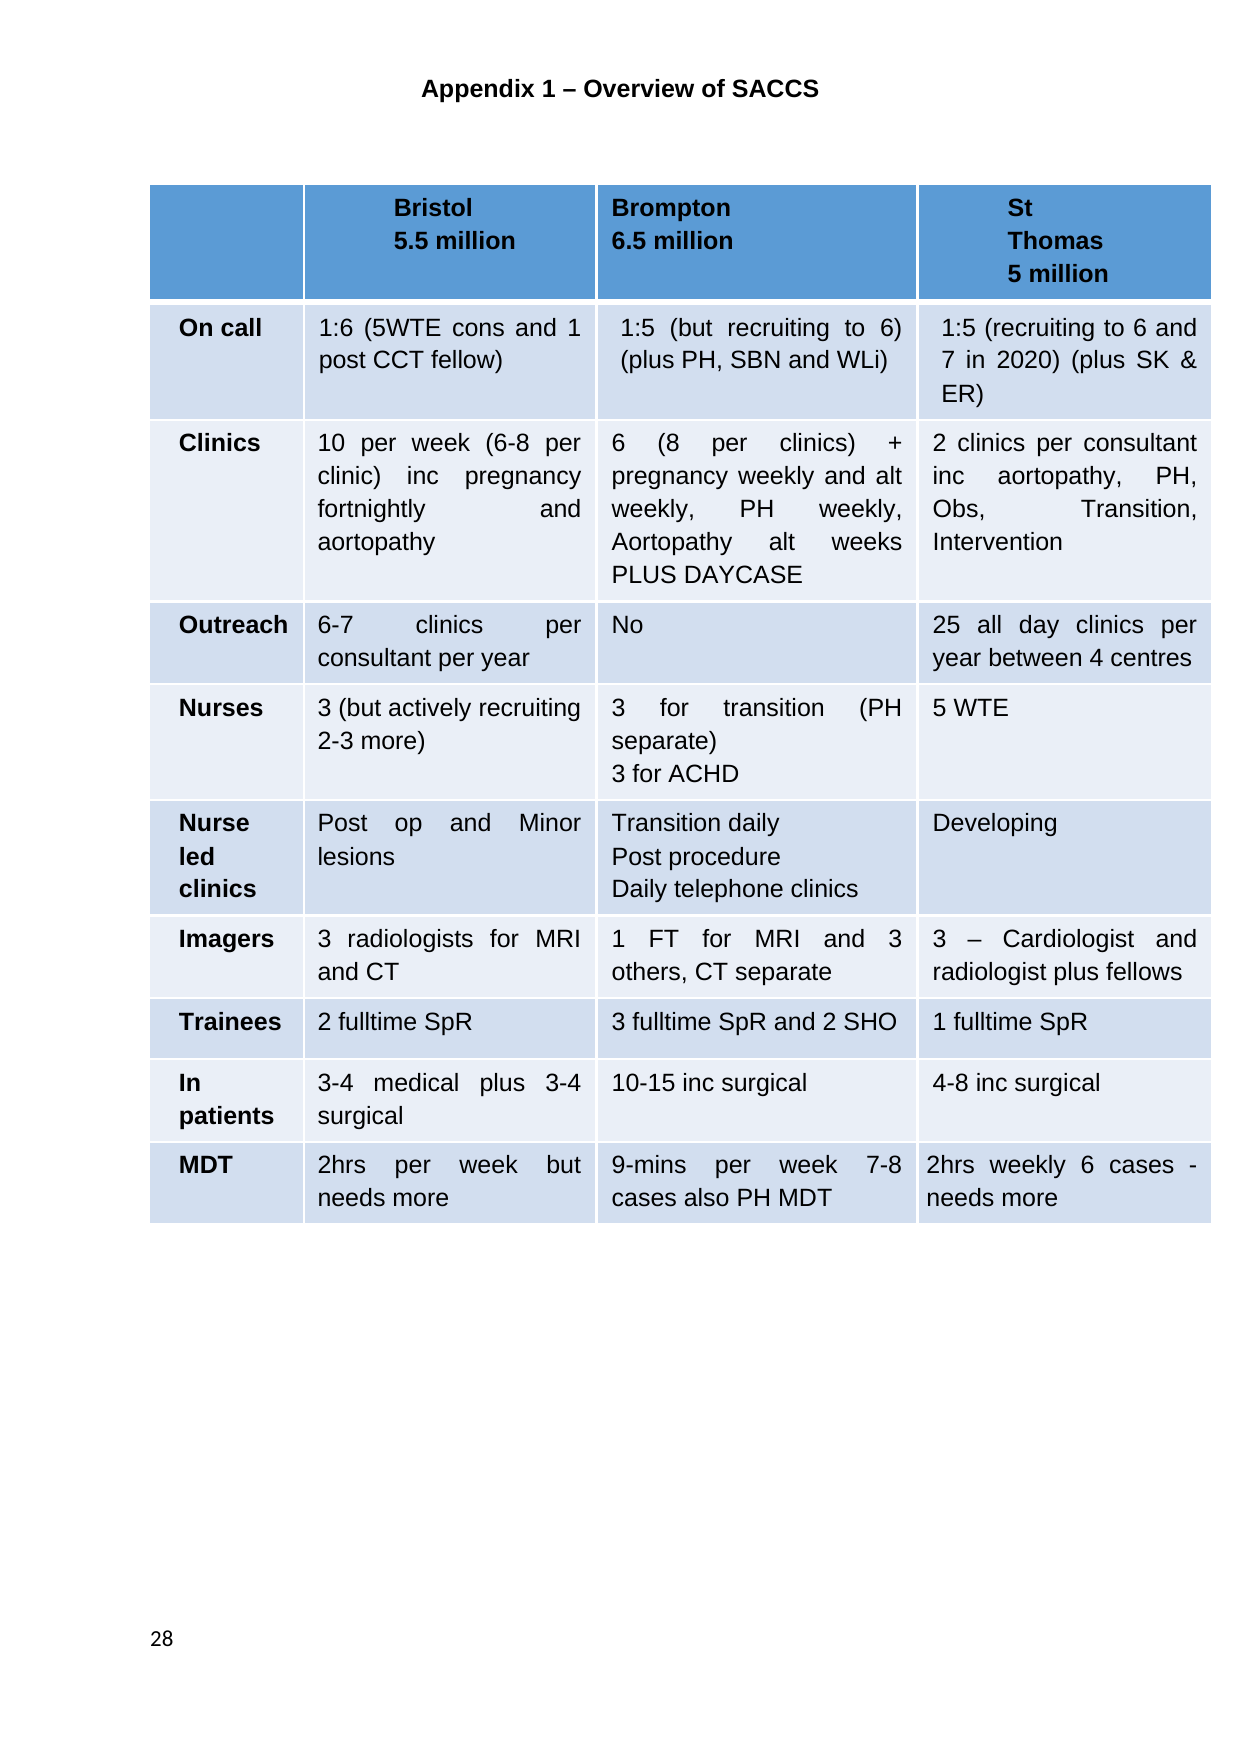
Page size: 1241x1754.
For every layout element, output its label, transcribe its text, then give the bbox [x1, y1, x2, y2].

table_header St Thomas 5 million [919, 185, 1211, 299]
table_cell Transition daily Post procedure Daily telephone clinics [598, 801, 916, 914]
table_cell 1:5 (but recruiting to 6) (plus PH, SBN and WLi) [598, 305, 916, 419]
table_cell 6-7 clinics per consultant per year [305, 603, 595, 683]
table_cell 1 FT for MRI and 3 others, CT separate [598, 917, 916, 997]
table_cell 2hrs weekly 6 cases - needs more [919, 1143, 1211, 1223]
table_cell 4-8 inc surgical [919, 1060, 1211, 1141]
table_cell 3 radiologists for MRI and CT [305, 917, 595, 997]
table_cell 2 clinics per consultant inc aortopathy, PH, Obs, Transition, Intervention [919, 421, 1211, 600]
table_cell 10 per week (6-8 per clinic) inc pregnancy fortnightly and aortopathy [305, 421, 595, 600]
table_cell 3 (but actively recruiting 2-3 more) [305, 685, 595, 799]
table_cell No [598, 603, 916, 683]
table_cell 3 – Cardiologist and radiologist plus fellows [919, 917, 1211, 997]
table_cell 3-4 medical plus 3-4 surgical [305, 1060, 595, 1141]
table_header Brompton 6.5 million [598, 185, 916, 299]
table_header [150, 185, 303, 299]
table_cell Trainees [150, 999, 303, 1058]
table_cell 2hrs per week but needs more [305, 1143, 595, 1223]
table_cell In patients [150, 1060, 303, 1141]
table_cell 2 fulltime SpR [305, 999, 595, 1058]
table_cell 10-15 inc surgical [598, 1060, 916, 1141]
table_cell Post op and Minor lesions [305, 801, 595, 914]
table_cell 1:5 (recruiting to 6 and 7 in 2020) (plus SK & ER) [919, 305, 1211, 419]
table_cell 9-mins per week 7-8 cases also PH MDT [598, 1143, 916, 1223]
table_cell 3 fulltime SpR and 2 SHO [598, 999, 916, 1058]
table_cell On call [150, 305, 303, 419]
table_cell Nurse led clinics [150, 801, 303, 914]
table_cell Outreach [150, 603, 303, 683]
table_header Bristol 5.5 million [305, 185, 595, 299]
table_cell 25 all day clinics per year between 4 centres [919, 603, 1211, 683]
table_cell Nurses [150, 685, 303, 799]
table_cell MDT [150, 1143, 303, 1223]
table_cell 6 (8 per clinics) + pregnancy weekly and alt weekly, PH weekly, Aortopathy alt weeks PLUS DAYCASE [598, 421, 916, 600]
table_cell 1:6 (5WTE cons and 1 post CCT fellow) [305, 305, 595, 419]
table_cell Clinics [150, 421, 303, 600]
table_cell 3 for transition (PH separate) 3 for ACHD [598, 685, 916, 799]
table_cell 5 WTE [919, 685, 1211, 799]
table_cell Developing [919, 801, 1211, 914]
table_cell 1 fulltime SpR [919, 999, 1211, 1058]
table_cell Imagers [150, 917, 303, 997]
